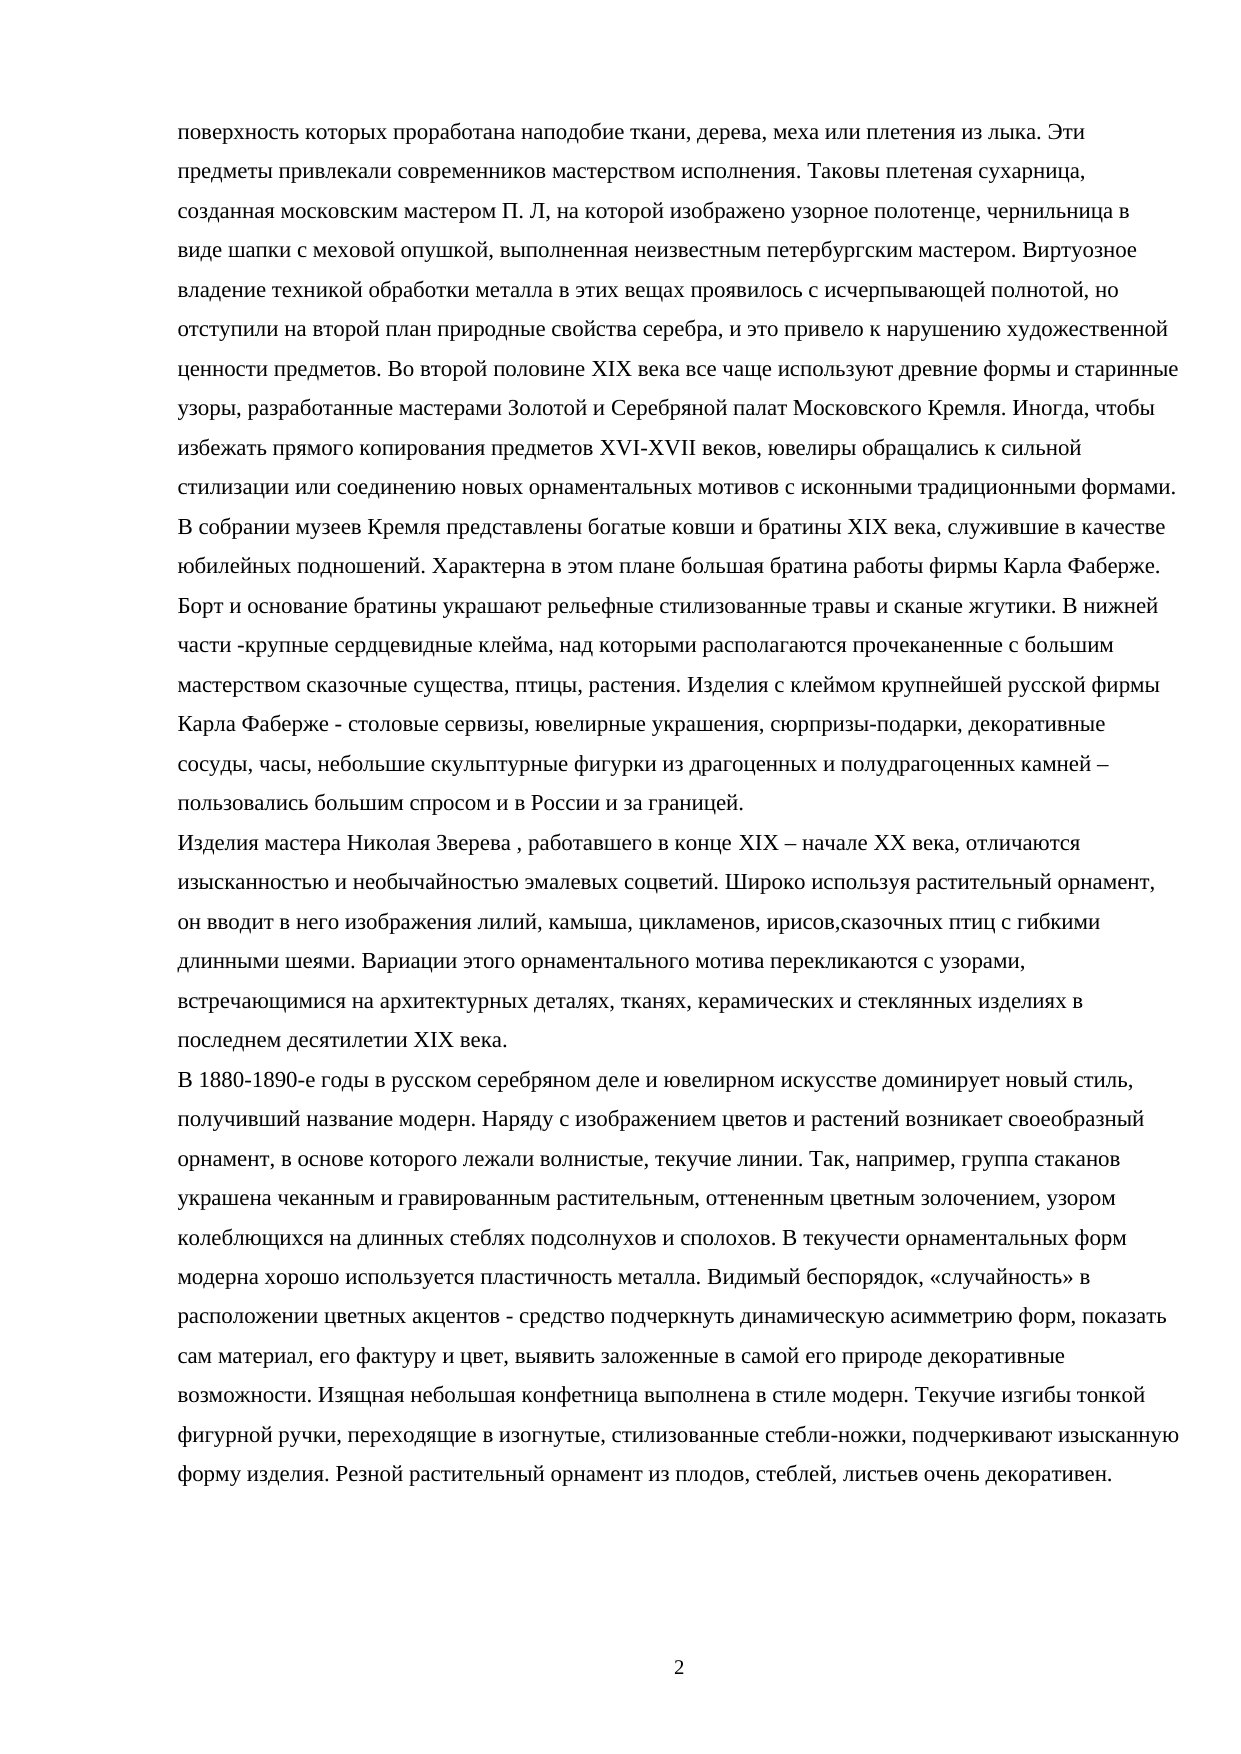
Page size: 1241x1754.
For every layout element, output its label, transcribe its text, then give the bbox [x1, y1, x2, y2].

text В 1880-1890-е годы в русском серебряном деле и ювелирном искусстве доминирует новый стиль, получивший название модерн. Наряду с изображением цветов и растений возникает своеобразный орнамент, в основе которого лежали волнистые, текучие линии. Так, например, группа стаканов украшена чеканным и гравированным растительным, оттененным цветным золочением, узором колеблющихся на длинных стеблях подсолнухов и сполохов. В текучести орнаментальных форм модерна хорошо используется пластичность металла. Видимый беспорядок, «случайность» в расположении цветных акцентов - средство подчеркнуть динамическую асимметрию форм, показать сам материал, его фактуру и цвет, выявить заложенные в самой его природе декоративные возможности. Изящная небольшая конфетница выполнена в стиле модерн. Текучие изгибы тонкой фигурной ручки, переходящие в изогнутые, стилизованные стебли-ножки, подчеркивают изысканную форму изделия. Резной растительный орнамент из плодов, стеблей, листьев очень декоративен. [177, 1066, 1181, 1487]
text Изделия мастера Николая Зверева , работавшего в конце XIX – начале XX века, отличаются изысканностью и необычайностью эмалевых соцветий. Широко используя растительный орнамент, он вводит в него изображения лилий, камыша, цикламенов, ирисов,сказочных птиц с гибкими длинными шеями. Вариации этого орнаментального мотива перекликаются с узорами, встречающимися на архитектурных деталях, тканях, керамических и стеклянных изделиях в последнем десятилетии XIX века. [177, 829, 1181, 1052]
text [177, 118, 1181, 816]
